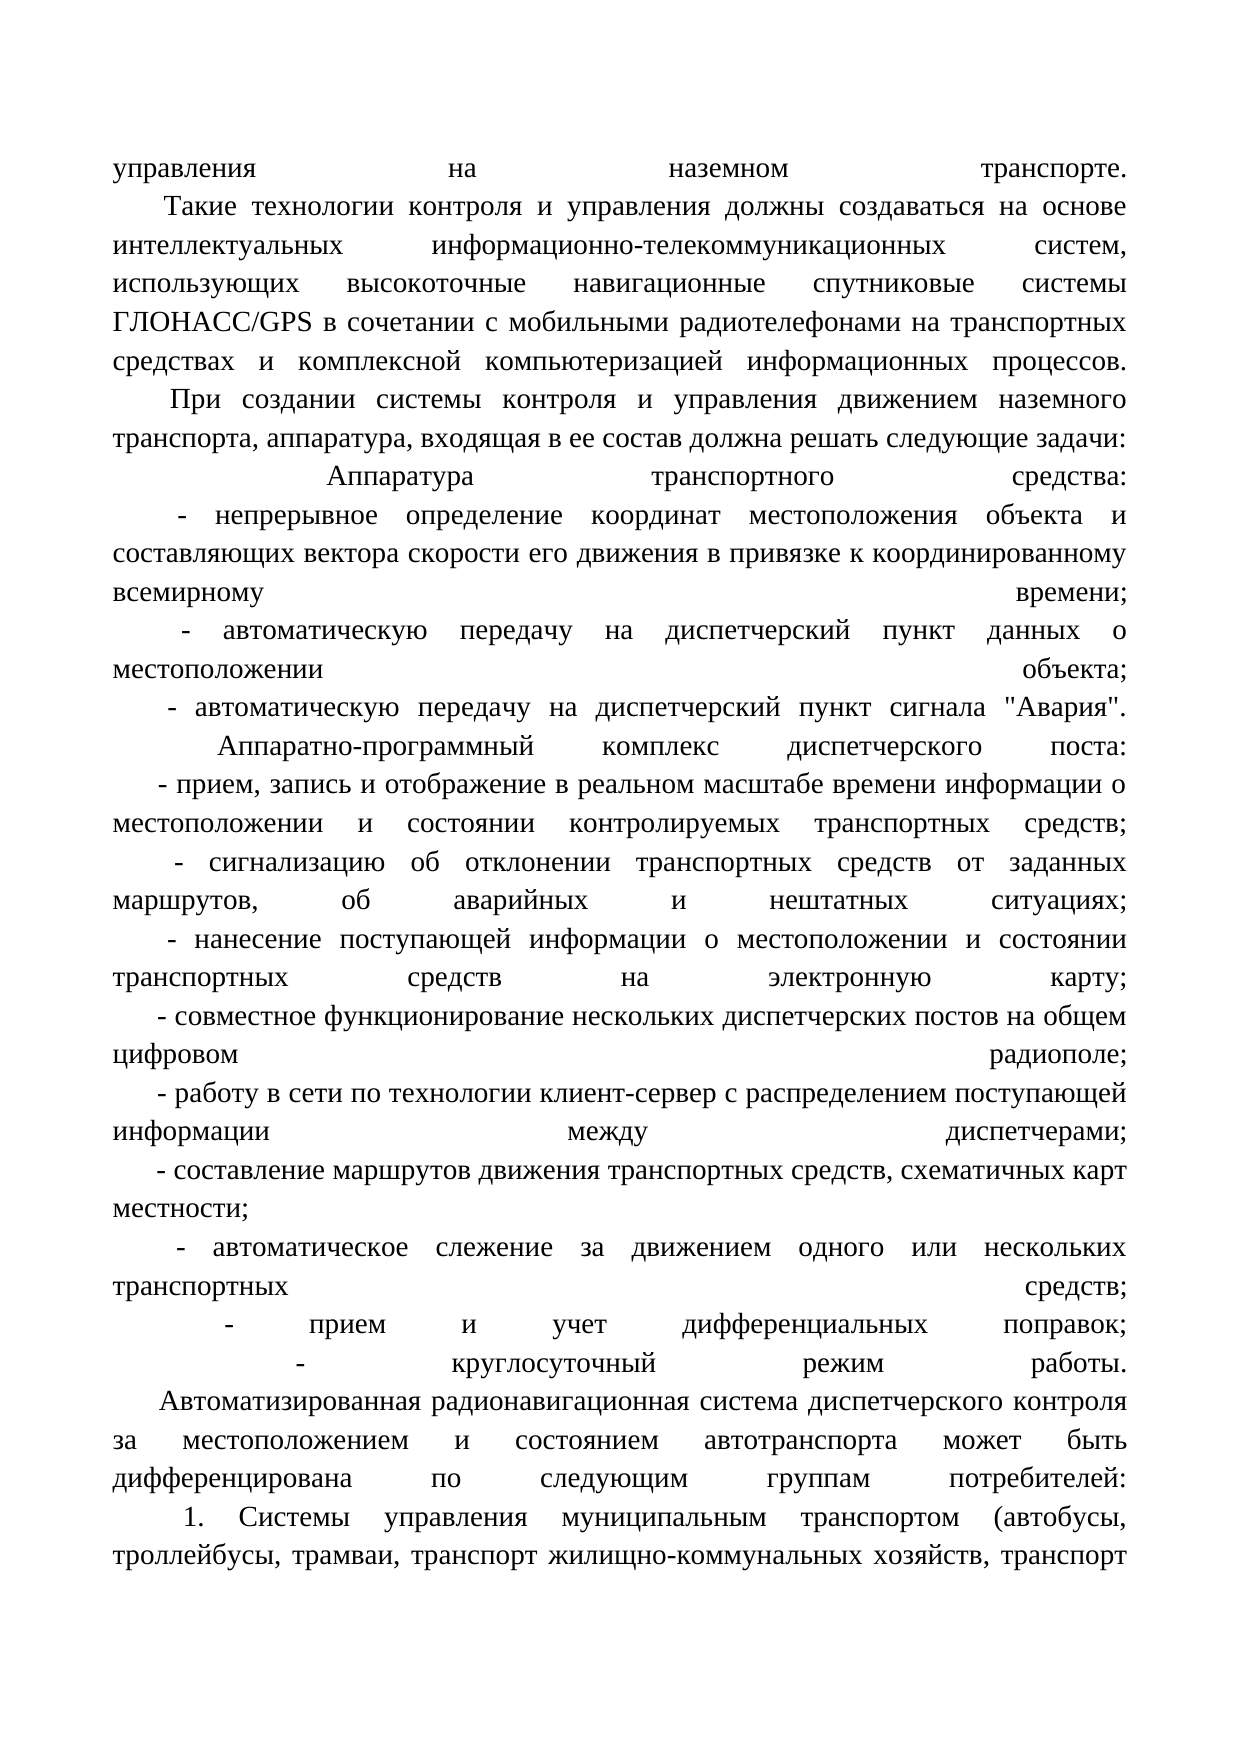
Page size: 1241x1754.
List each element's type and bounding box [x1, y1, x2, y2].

text [112, 150, 1128, 1571]
